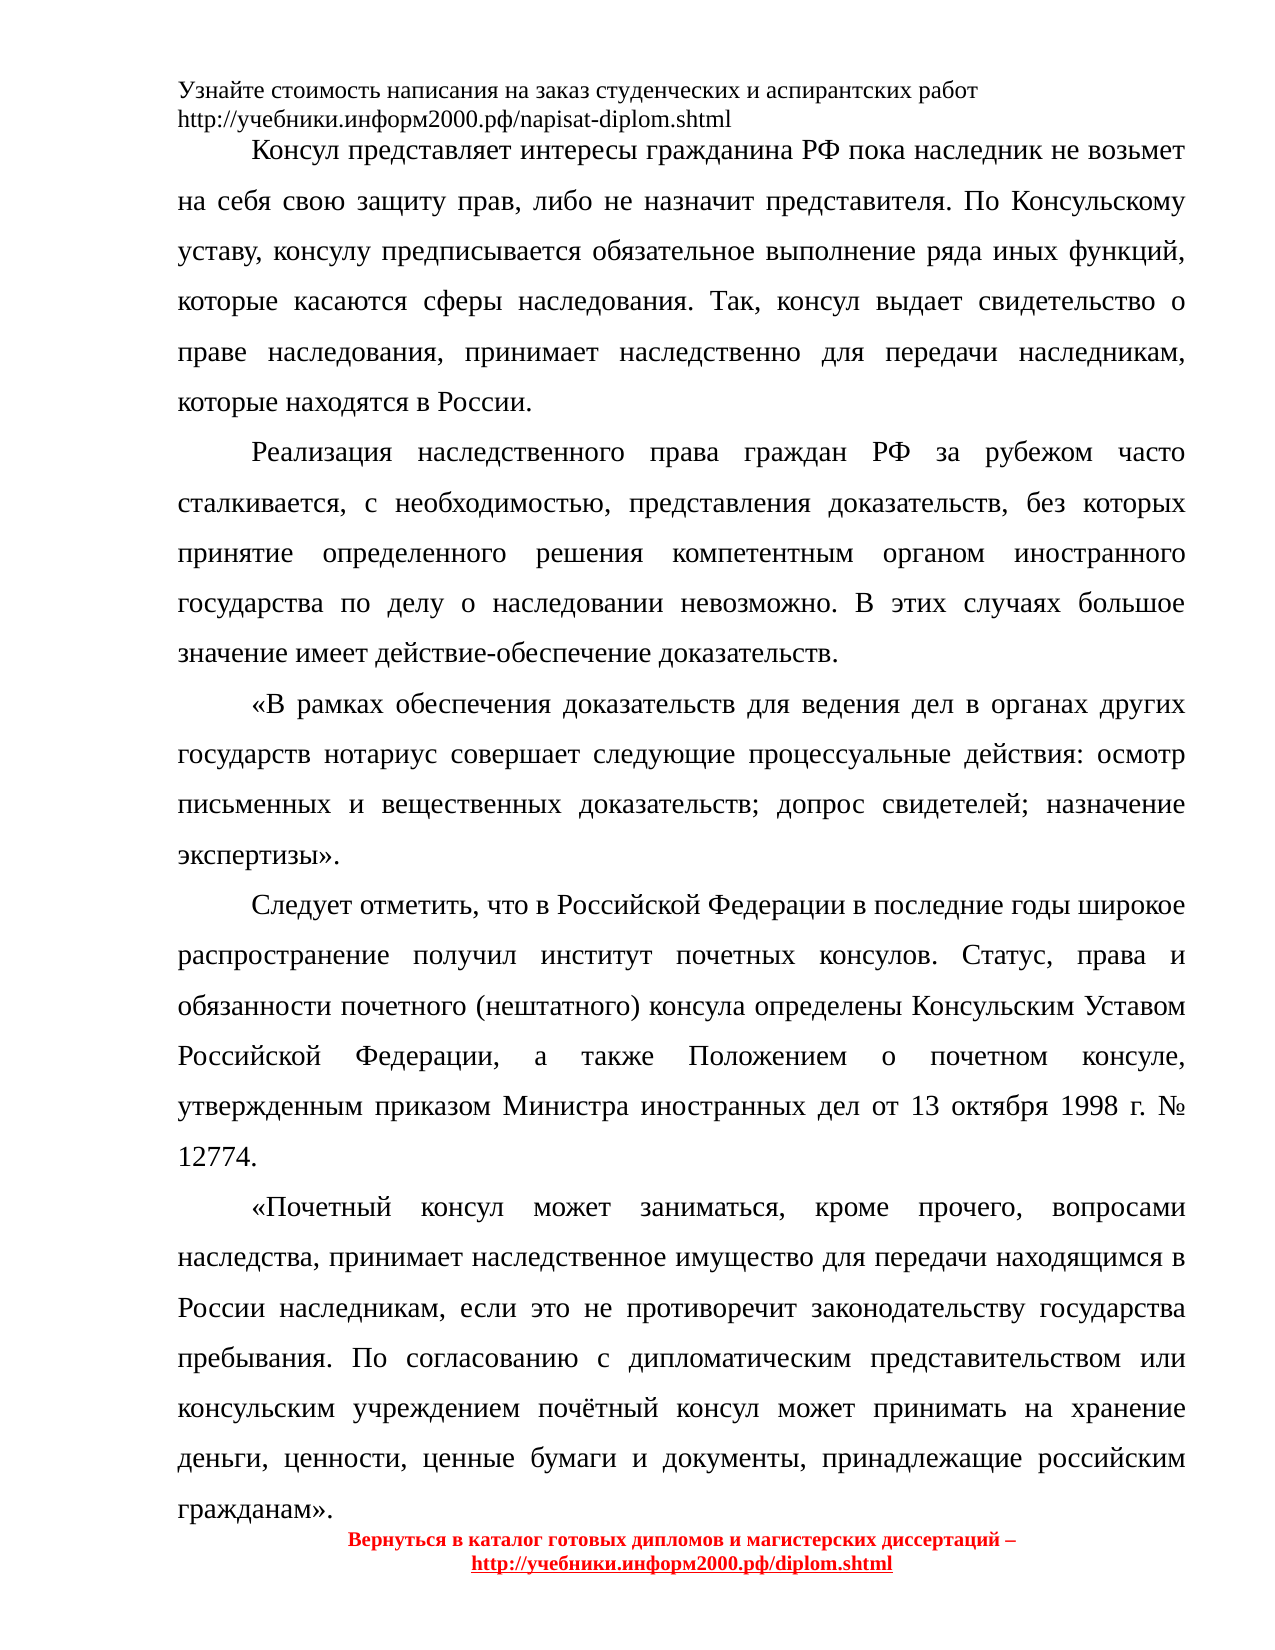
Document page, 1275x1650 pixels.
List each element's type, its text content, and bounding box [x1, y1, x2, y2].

text Консул представляет интересы гражданина РФ пока наследник не возьмет на себя свою защиту прав, либо не назначит представителя. По Консульскому уставу, консулу предписывается обязательное выполнение ряда иных функций, которые касаются сферы наследования. Так, консул выдает свидетельство о праве наследования, принимает наследственно для передачи наследникам, которые находятся в России. [177, 132, 1186, 418]
text «В рамках обеспечения доказательств для ведения дел в органах других государств нотариус совершает следующие процессуальные действия: осмотр письменных и вещественных доказательств; допрос свидетелей; назначение экспертизы». [177, 686, 1186, 870]
text Следует отметить, что в Российской Федерации в последние годы широкое распространение получил институт почетных консулов. Статус, права и обязанности почетного (нештатного) консула определены Консульским Уставом Российской Федерации, а также Положением о почетном консуле, утвержденным приказом Министра иностранных дел от 13 октября 1998 г. № 12774. [177, 887, 1186, 1172]
text Реализация наследственного права граждан РФ за рубежом часто сталкивается, с необходимостью, представления доказательств, без которых принятие определенного решения компетентным органом иностранного государства по делу о наследовании невозможно. В этих случаях большое значение имеет действие-обеспечение доказательств. [177, 434, 1186, 669]
text «Почетный консул может заниматься, кроме прочего, вопросами наследства, принимает наследственное имущество для передачи находящимся в России наследникам, если это не противоречит законодательству государства пребывания. По согласованию с дипломатическим представительством или консульским учреждением почётный консул может принимать на хранение деньги, ценности, ценные бумаги и документы, принадлежащие российским гражданам». [177, 1189, 1186, 1524]
